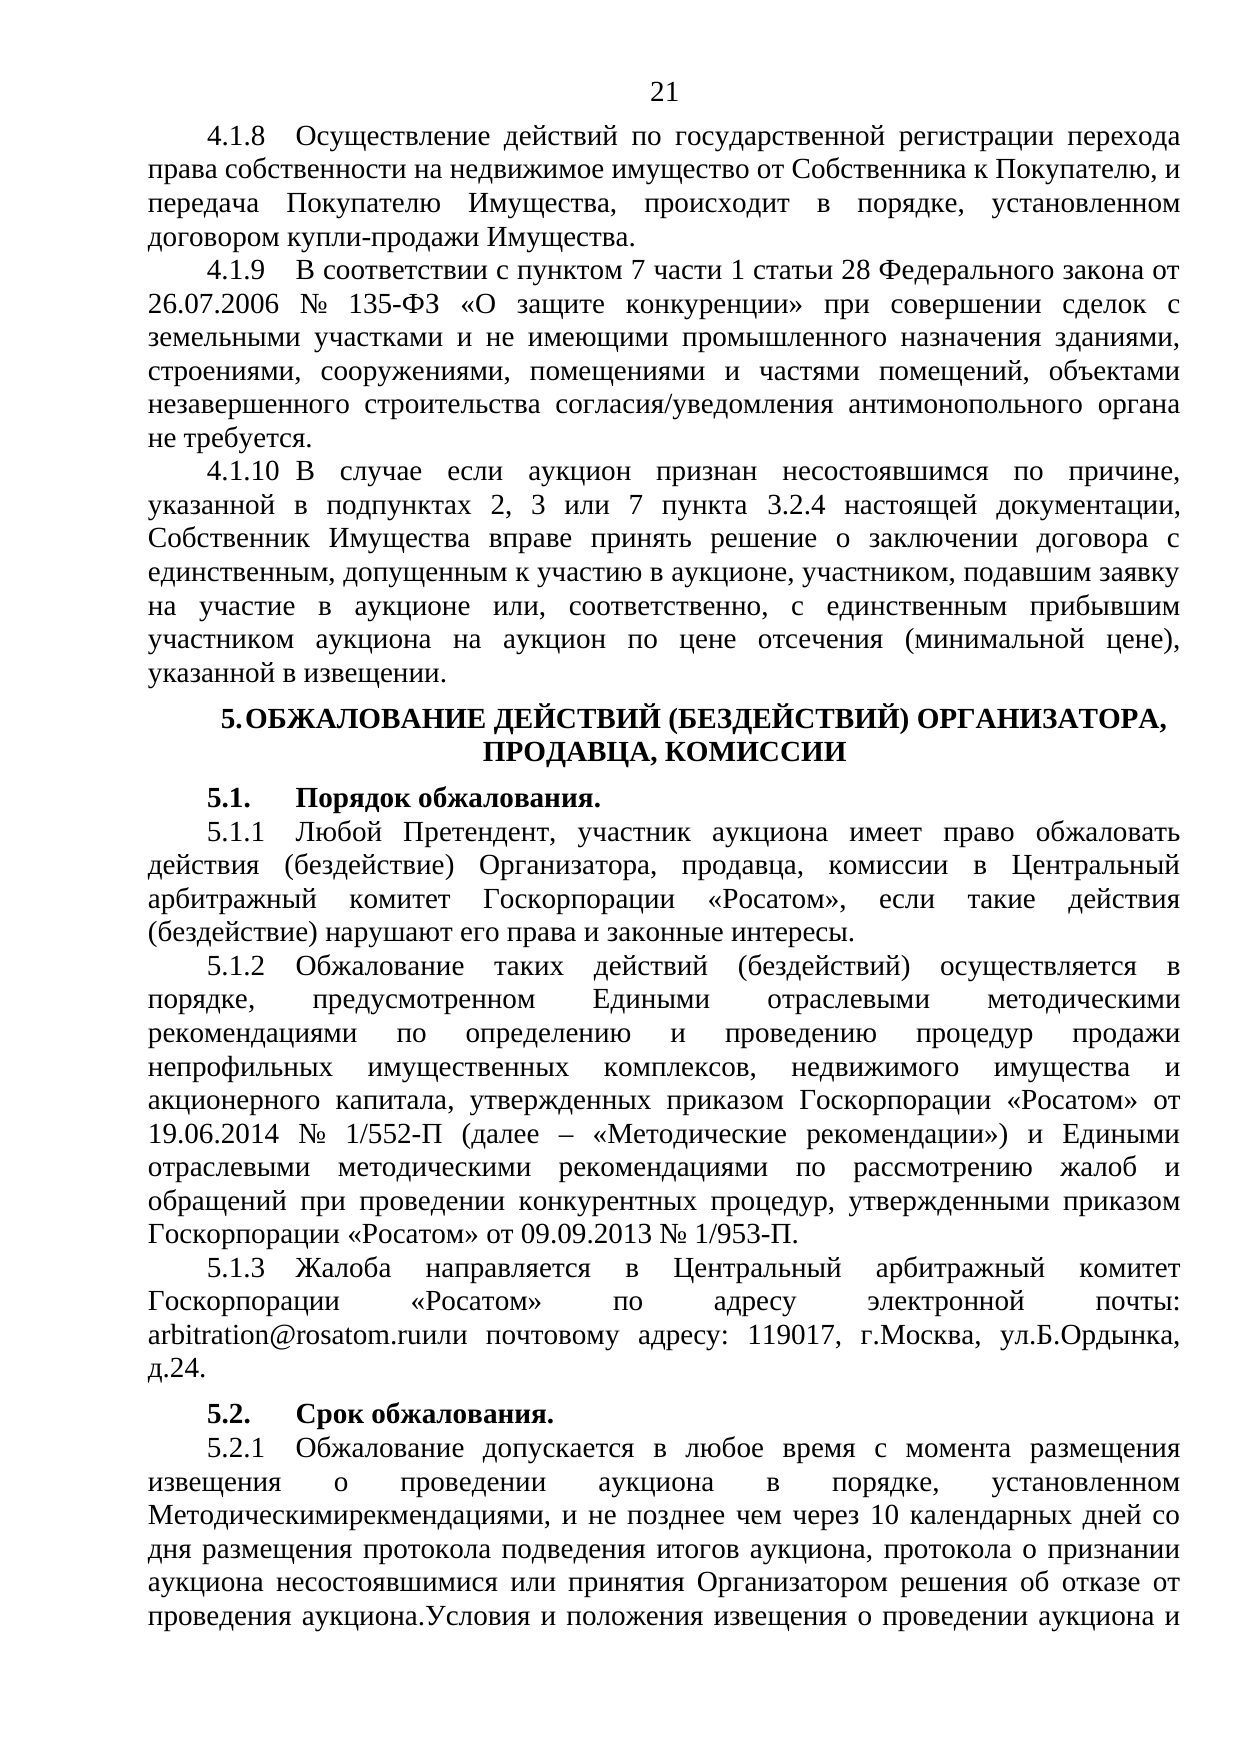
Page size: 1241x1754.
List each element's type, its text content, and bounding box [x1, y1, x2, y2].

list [148, 1430, 1181, 1631]
subtitle Порядок обжалования. [148, 780, 1181, 814]
list Жалоба направляется в Центральный арбитражный комитет Госкорпорации «Росатом» по адресу электронной почты: arbitration@rosatom.ruили почтовому адресу: 119017, г.Москва, ул.Б.Ордынка, д.24. [148, 1250, 1181, 1384]
subtitle Срок обжалования. [148, 1397, 1181, 1430]
list В соответствии с пунктом 7 части 1 статьи 28 Федерального закона от 26.07.2006 № 135-ФЗ «О защите конкуренции» при совершении сделок с земельными участками и не имеющими промышленного назначения зданиями, строениями, сооружениями, помещениями и частями помещений, объектами незавершенного строительства согласия/уведомления антимонопольного органа не требуется. [148, 252, 1181, 453]
list Обжалование таких действий (бездействий) осуществляется в порядке, предусмотренном Едиными отраслевыми методическими рекомендациями по определению и проведению процедур продажи непрофильных имущественных комплексов, недвижимого имущества и акционерного капитала, утвержденных приказом Госкорпорации «Росатом» от 19.06.2014 № 1/552-П (далее – «Методические рекомендации») и Едиными отраслевыми методическими рекомендациями по рассмотрению жалоб и обращений при проведении конкурентных процедур, утвержденными приказом Госкорпорации «Росатом» от 09.09.2013 № 1/953-П. [148, 948, 1181, 1250]
list Осуществление действий по государственной регистрации перехода права собственности на недвижимое имущество от Собственника к Покупателю, и передача Покупателю Имущества, происходит в порядке, установленном договором купли-продажи Имущества. [148, 118, 1181, 252]
list Любой Претендент, участник аукциона имеет право обжаловать действия (бездействие) Организатора, продавца, комиссии в Центральный арбитражный комитет Госкорпорации «Росатом», если такие действия (бездействие) нарушают его права и законные интересы. [148, 814, 1181, 948]
subtitle Обжалование действий (бездействий) организатора, продавца, комиссии [148, 701, 1181, 768]
